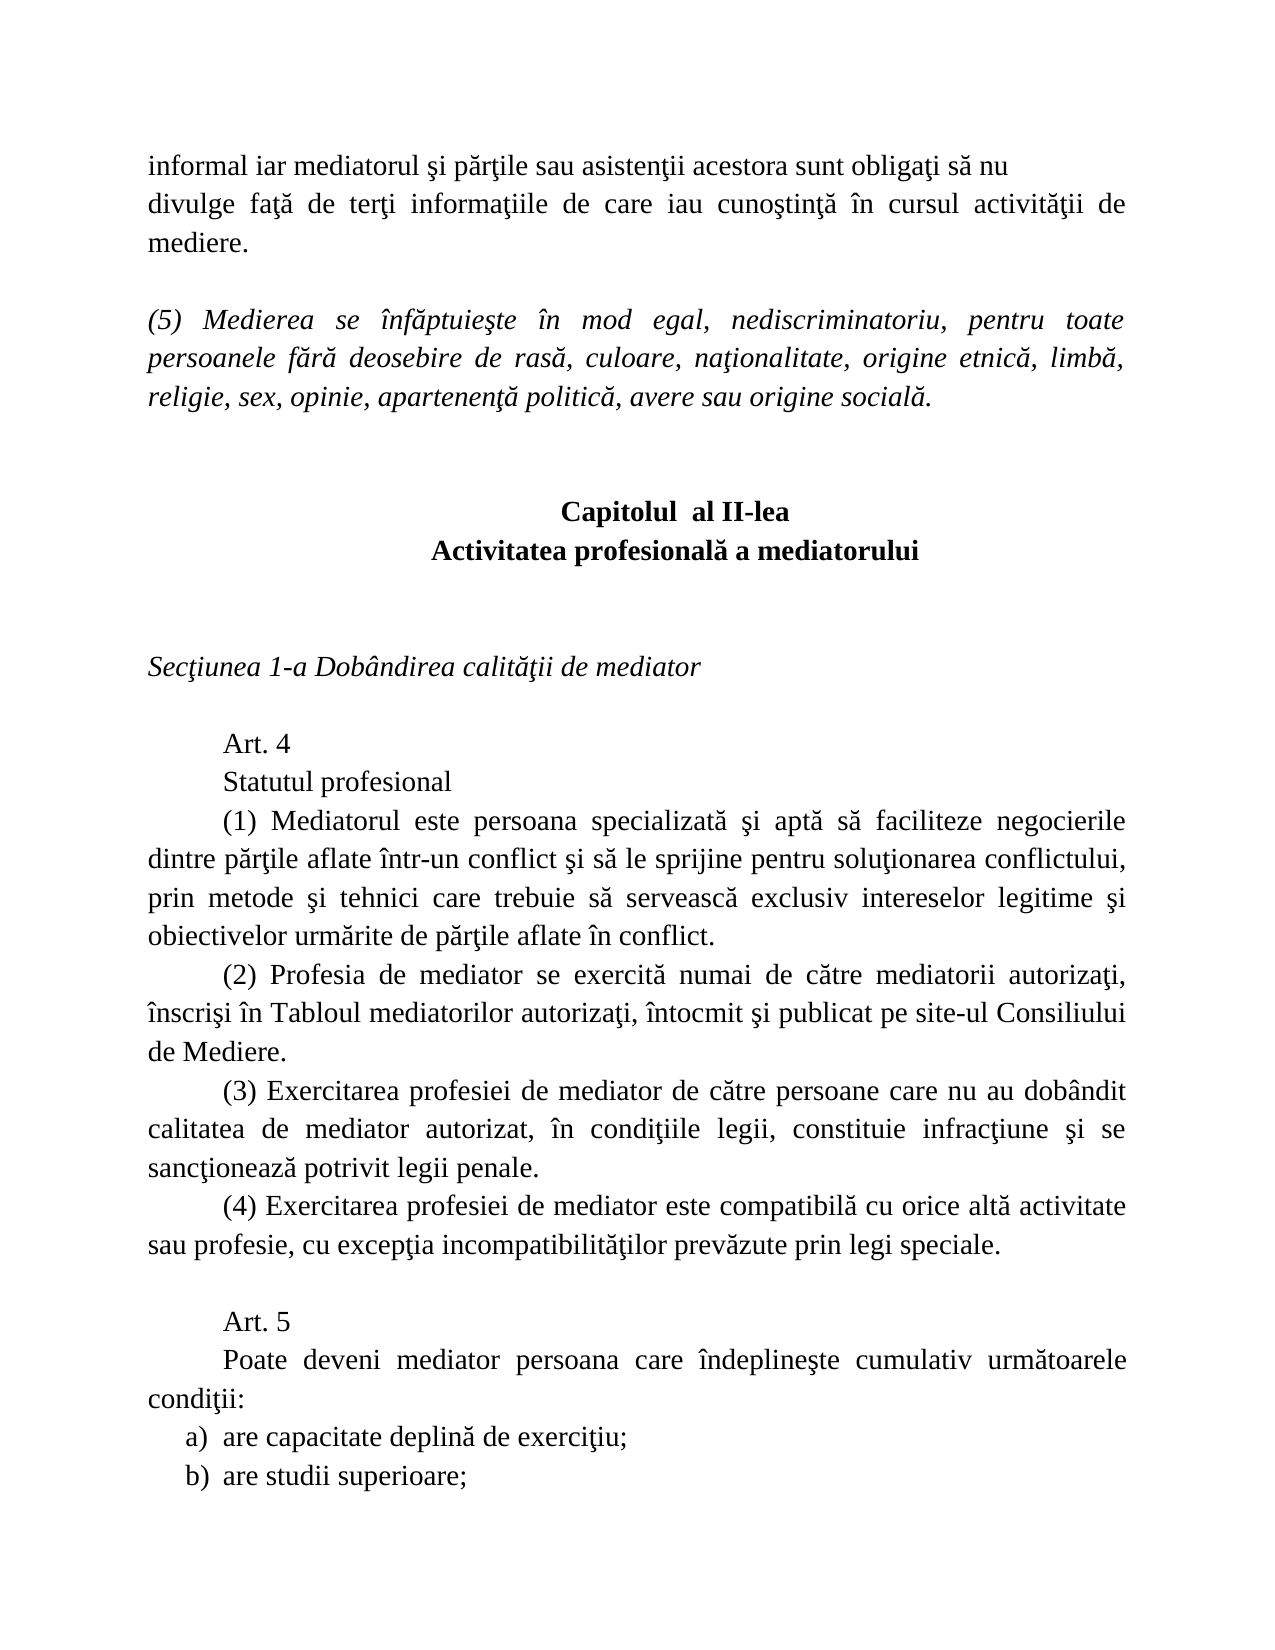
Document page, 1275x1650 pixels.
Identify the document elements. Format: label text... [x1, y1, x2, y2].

text Capitolul al II-lea [223, 494, 1127, 528]
text (4) Exercitarea profesiei de mediator este compatibilă cu orice altă activitate sau profesie, cu excepţia incompatibilităţilor prevăzute prin legi speciale. [148, 1188, 1127, 1260]
text (1) Mediatorul este persoana specializată şi aptă să faciliteze negocierile dintre părţile aflate într-un conflict şi să le sprijine pentru soluţionarea conflictului, prin metode şi tehnici care trebuie să servească exclusiv intereselor legitime şi obiectivelor urmărite de părţile aflate în conflict. [148, 803, 1127, 952]
text (2) Profesia de mediator se exercită numai de către mediatorii autorizaţi, înscrişi în Tabloul mediatorilor autorizaţi, întocmit şi publicat pe site-ul Consiliului de Mediere. [148, 957, 1127, 1068]
text Activitatea profesională a mediatorului [223, 533, 1127, 567]
list are studii superioare; [185, 1458, 1127, 1492]
list are capacitate deplină de exerciţiu; [185, 1419, 1127, 1453]
text informal iar mediatorul şi părţile sau asistenţii acestora sunt obligaţi să nu [148, 148, 1127, 181]
text Poate deveni mediator persoana care îndeplineşte cumulativ următoarele condiţii: [148, 1342, 1127, 1414]
text divulge faţă de terţi informaţiile de care iau cunoştinţă în cursul activităţii de mediere. [148, 186, 1127, 258]
text Secţiunea 1-a Dobândirea calităţii de mediator [148, 649, 1127, 682]
text Art. 4 [148, 726, 1127, 759]
text (3) Exercitarea profesiei de mediator de către persoane care nu au dobândit calitatea de mediator autorizat, în condiţiile legii, constituie infracţiune şi se sancţionează potrivit legii penale. [148, 1073, 1127, 1183]
text Art. 5 [148, 1304, 1127, 1337]
text Statutul profesional [148, 764, 1127, 798]
text (5) Medierea se înfăptuieşte în mod egal, nediscriminatoriu, pentru toate persoanele fără deosebire de rasă, culoare, naţionalitate, origine etnică, limbă, religie, sex, opinie, apartenenţă politică, avere sau origine socială. [148, 302, 1127, 412]
